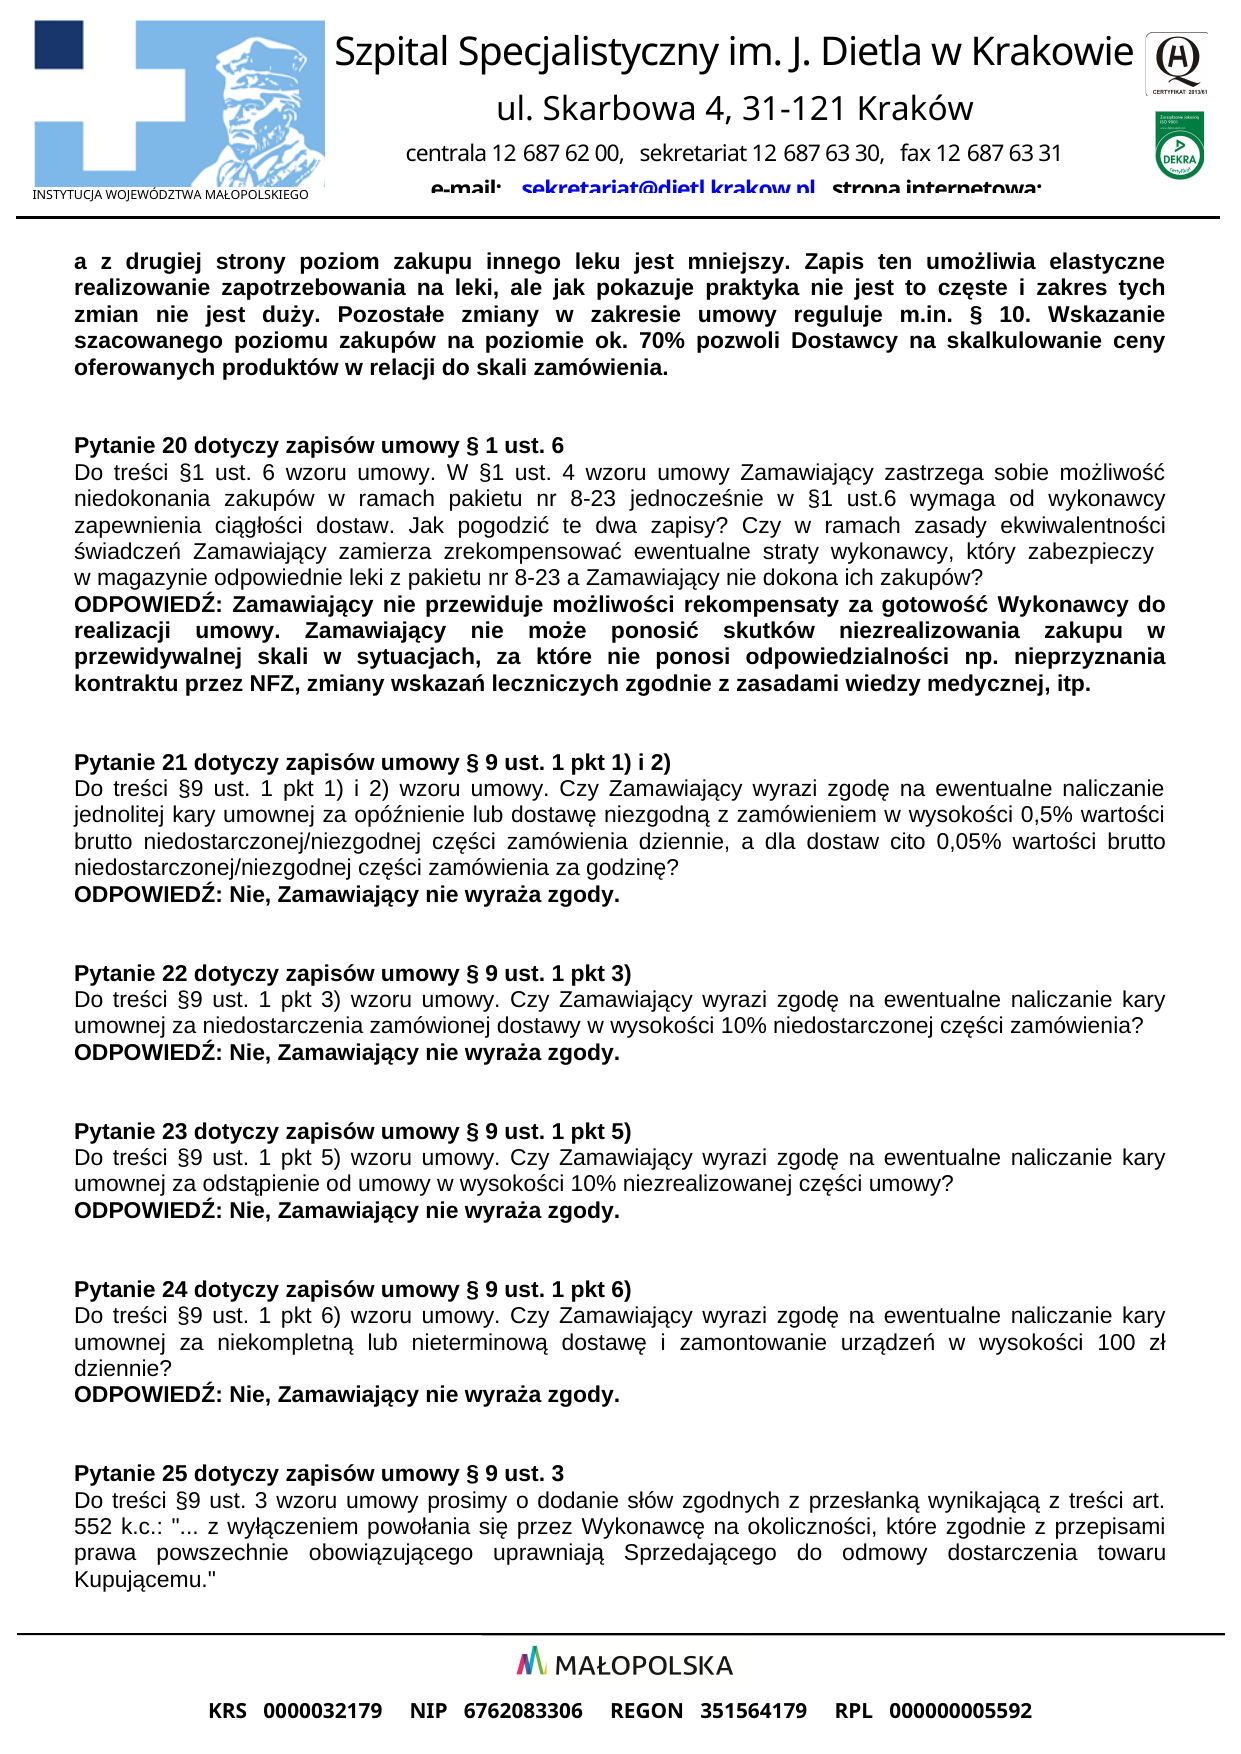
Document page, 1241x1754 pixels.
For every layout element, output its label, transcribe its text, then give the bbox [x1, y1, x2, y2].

text ODPOWIEDŹ: Nie, Zamawiający nie wyraża zgody. [74, 1381, 1166, 1408]
text Pytanie 23 dotyczy zapisów umowy § 9 ust. 1 pkt 5) [74, 1118, 1166, 1144]
text ODPOWIEDŹ: Nie, Zamawiający nie wyraża zgody. [74, 881, 1166, 907]
text Pytanie 20 dotyczy zapisów umowy § 1 ust. 6 [74, 432, 1166, 459]
picture [1145, 32, 1208, 96]
text ODPOWIEDŹ: Zamawiający nie przewiduje możliwości rekompensaty za gotowość Wykonawcy do realizacji umowy. Zamawiający nie może ponosić skutków niezrealizowania zakupu w przewidywalnej skali w sytuacjach, za które nie ponosi odpowiedzialności np. nieprzyznania kontraktu przez NFZ, zmiany wskazań leczniczych zgodnie z zasadami wiedzy medycznej, itp. [74, 591, 1166, 696]
picture [1155, 111, 1205, 180]
text ODPOWIEDŹ: Nie, Zamawiający nie wyraża zgody. [74, 1039, 1166, 1065]
text Do treści §9 ust. 1 pkt 5) wzoru umowy. Czy Zamawiający wyrazi zgodę na ewentualne naliczanie kary umownej za odstąpienie od umowy w wysokości 10% niezrealizowanej części umowy? [74, 1144, 1166, 1197]
text Do treści §9 ust. 1 pkt 1) i 2) wzoru umowy. Czy Zamawiający wyrazi zgodę na ewentualne naliczanie jednolitej kary umownej za opóźnienie lub dostawę niezgodną z zamówieniem w wysokości 0,5% wartości brutto niedostarczonej/niezgodnej części zamówienia dziennie, a dla dostaw cito 0,05% wartości brutto niedostarczonej/niezgodnej części zamówienia za godzinę? [74, 775, 1166, 881]
text Do treści §9 ust. 1 pkt 3) wzoru umowy. Czy Zamawiający wyrazi zgodę na ewentualne naliczanie kary umownej za niedostarczenia zamówionej dostawy w wysokości 10% niedostarczonej części zamówienia? [74, 986, 1166, 1039]
text Pytanie 25 dotyczy zapisów umowy § 9 ust. 3 [74, 1460, 1166, 1487]
picture [34, 20, 325, 187]
text Do treści §9 ust. 3 wzoru umowy prosimy o dodanie słów zgodnych z przesłanką wynikającą z treści art. 552 k.c.: "... z wyłączeniem powołania się przez Wykonawcę na okoliczności, które zgodnie z przepisami prawa powszechnie obowiązującego uprawniają Sprzedającego do odmowy dostarczenia towaru Kupującemu." [74, 1487, 1166, 1592]
picture [507, 1639, 746, 1687]
text ODPOWIEDŹ: Nie, Zamawiający nie wyraża zgody. [74, 1197, 1166, 1223]
text Pytanie 21 dotyczy zapisów umowy § 9 ust. 1 pkt 1) i 2) [74, 749, 1166, 775]
text Pytanie 22 dotyczy zapisów umowy § 9 ust. 1 pkt 3) [74, 959, 1166, 986]
text Pytanie 24 dotyczy zapisów umowy § 9 ust. 1 pkt 6) [74, 1276, 1166, 1302]
text Do treści §9 ust. 1 pkt 6) wzoru umowy. Czy Zamawiający wyrazi zgodę na ewentualne naliczanie kary umownej za niekompletną lub nieterminową dostawę i zamontowanie urządzeń w wysokości 100 zł dziennie? [74, 1302, 1166, 1381]
text Do treści §1 ust. 6 wzoru umowy. W §1 ust. 4 wzoru umowy Zamawiający zastrzega sobie możliwość niedokonania zakupów w ramach pakietu nr 8-23 jednocześnie w §1 ust.6 wymaga od wykonawcy zapewnienia ciągłości dostaw. Jak pogodzić te dwa zapisy? Czy w ramach zasady ekwiwalentności świadczeń Zamawiający zamierza zrekompensować ewentualne straty wykonawcy, który zabezpieczy w magazynie odpowiednie leki z pakietu nr 8-23 a Zamawiający nie dokona ich zakupów? [74, 459, 1166, 591]
